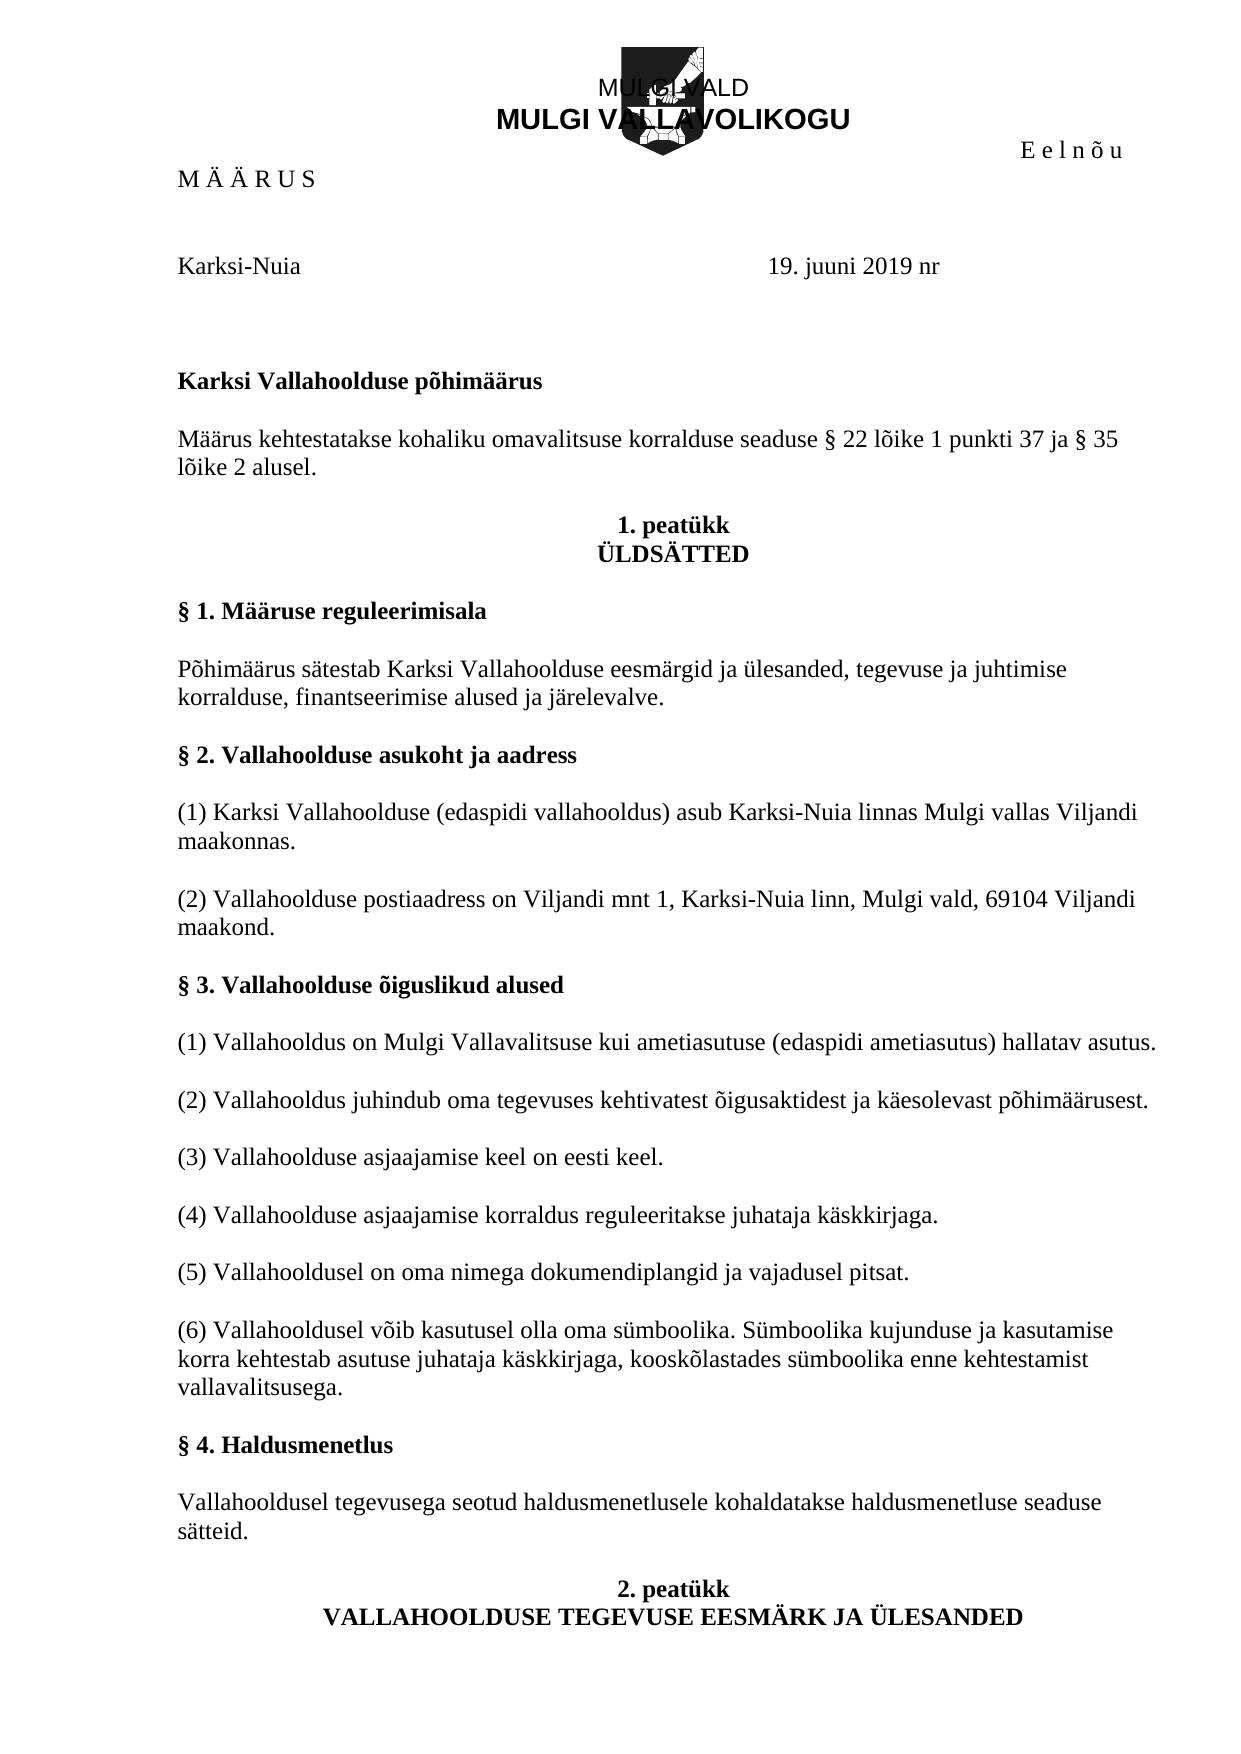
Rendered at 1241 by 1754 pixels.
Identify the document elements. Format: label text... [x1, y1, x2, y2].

text 2. peatükk [177, 1574, 1169, 1602]
text ÜLDSÄTTED [177, 539, 1169, 567]
text (4) Vallahoolduse asjaajamise korraldus reguleeritakse juhataja käskkirjaga. [177, 1200, 1169, 1229]
text Karksi-Nuia 19. juuni 2019 nr [177, 251, 1169, 279]
text (2) Vallahooldus juhindub oma tegevuses kehtivatest õigusaktidest ja käesolevast põhimäärusest. [177, 1085, 1169, 1114]
text Vallahooldusel tegevusega seotud haldusmenetlusele kohaldatakse haldusmenetluse seaduse sätteid. [177, 1487, 1169, 1545]
text (2) Vallahoolduse postiaadress on Viljandi mnt 1, Karksi-Nuia linn, Mulgi vald, 69104 Viljandi maakond. [177, 884, 1169, 941]
text § 2. Vallahoolduse asukoht ja aadress [177, 740, 1169, 769]
text M Ä Ä R U S [177, 164, 1169, 193]
text Põhimäärus sätestab Karksi Vallahoolduse eesmärgid ja ülesanded, tegevuse ja juhtimise korralduse, finantseerimise alused ja järelevalve. [177, 654, 1169, 711]
text 1. peatükk [177, 510, 1169, 539]
text § 1. Määruse reguleerimisala [177, 596, 1169, 625]
text VALLAHOOLDUSE TEGEVUSE EESMÄRK JA ÜLESANDED [177, 1602, 1169, 1631]
text Määrus kehtestatakse kohaliku omavalitsuse korralduse seaduse § 22 lõike 1 punkti 37 ja § 35 lõike 2 alusel. [177, 424, 1169, 481]
text § 4. Haldusmenetlus [177, 1430, 1169, 1459]
text Karksi Vallahoolduse põhimäärus [177, 366, 1169, 395]
text (6) Vallahooldusel võib kasutusel olla oma sümboolika. Sümboolika kujunduse ja kasutamise korra kehtestab asutuse juhataja käskkirjaga, kooskõlastades sümboolika enne kehtestamist vallavalitsusega. [177, 1315, 1169, 1401]
text § 3. Vallahoolduse õiguslikud alused [177, 970, 1169, 999]
text (5) Vallahooldusel on oma nimega dokumendiplangid ja vajadusel pitsat. [177, 1257, 1169, 1286]
text (1) Vallahooldus on Mulgi Vallavalitsuse kui ametiasutuse (edaspidi ametiasutus) hallatav asutus. [177, 1027, 1169, 1056]
text (3) Vallahoolduse asjaajamise keel on eesti keel. [177, 1142, 1169, 1171]
text (1) Karksi Vallahoolduse (edaspidi vallahooldus) asub Karksi-Nuia linnas Mulgi vallas Viljandi maakonnas. [177, 797, 1169, 855]
